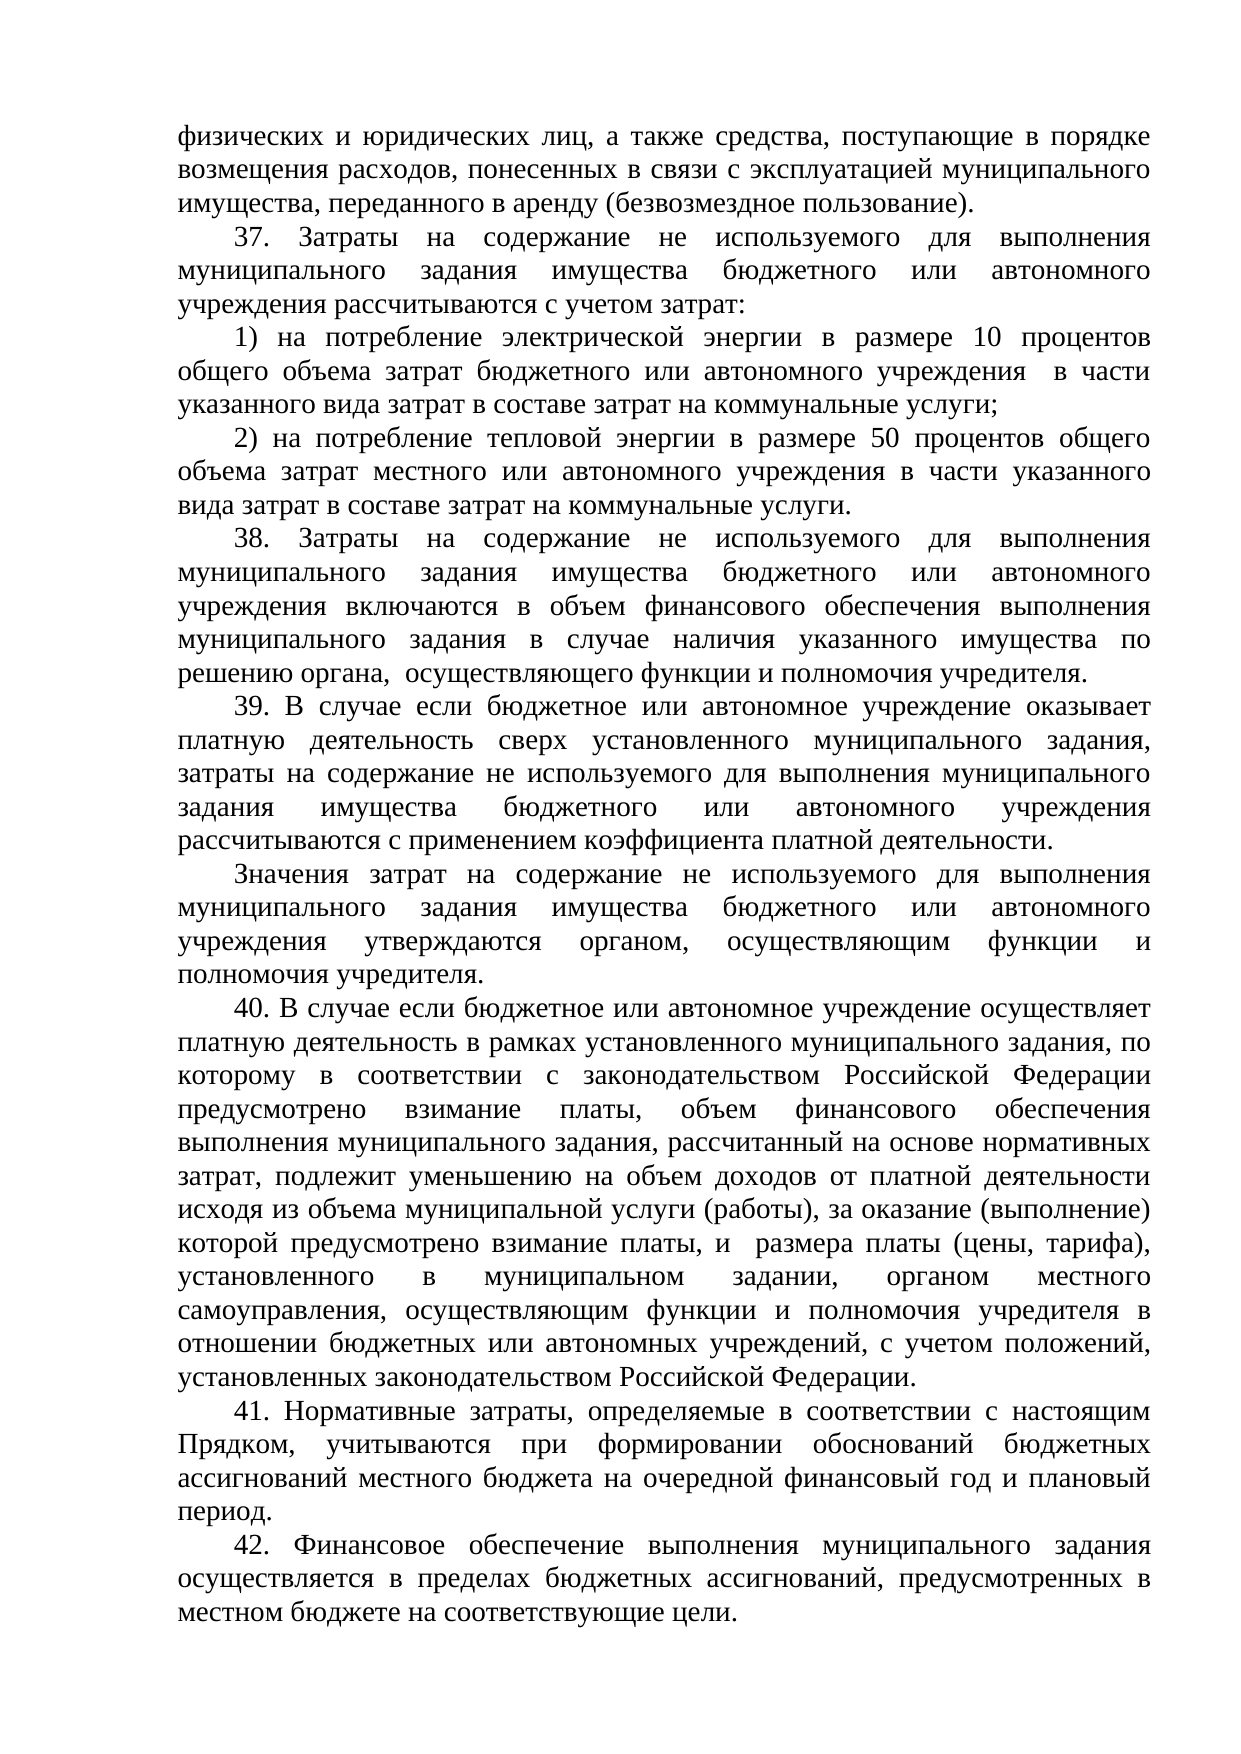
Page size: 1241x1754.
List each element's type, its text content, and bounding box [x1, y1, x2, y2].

text 42. Финансовое обеспечение выполнения муниципального задания осуществляется в пределах бюджетных ассигнований, предусмотренных в местном бюджете на соответствующие цели. [177, 1527, 1152, 1627]
text Значения затрат на содержание не используемого для выполнения муниципального задания имущества бюджетного или автономного учреждения утверждаются органом, осуществляющим функции и полномочия учредителя. [177, 856, 1152, 990]
text 39. В случае если бюджетное или автономное учреждение оказывает платную деятельность сверх установленного муниципального задания, затраты на содержание не используемого для выполнения муниципального задания имущества бюджетного или автономного учреждения рассчитываются с применением коэффициента платной деятельности. [177, 688, 1152, 856]
text 38. Затраты на содержание не используемого для выполнения муниципального задания имущества бюджетного или автономного учреждения включаются в объем финансового обеспечения выполнения муниципального задания в случае наличия указанного имущества по решению органа, осуществляющего функции и полномочия учредителя. [177, 521, 1152, 688]
text 40. В случае если бюджетное или автономное учреждение осуществляет платную деятельность в рамках установленного муниципального задания, по которому в соответствии с законодательством Российской Федерации предусмотрено взимание платы, объем финансового обеспечения выполнения муниципального задания, рассчитанный на основе нормативных затрат, подлежит уменьшению на объем доходов от платной деятельности исходя из объема муниципальной услуги (работы), за оказание (выполнение) которой предусмотрено взимание платы, и размера платы (цены, тарифа), установленного в муниципальном задании, органом местного самоуправления, осуществляющим функции и полномочия учредителя в отношении бюджетных или автономных учреждений, с учетом положений, установленных законодательством Российской Федерации. [177, 990, 1152, 1393]
text 41. Нормативные затраты, определяемые в соответствии с настоящим Прядком, учитываются при формировании обоснований бюджетных ассигнований местного бюджета на очередной финансовый год и плановый период. [177, 1393, 1152, 1527]
text 2) на потребление тепловой энергии в размере 50 процентов общего объема затрат местного или автономного учреждения в части указанного вида затрат в составе затрат на коммунальные услуги. [177, 420, 1152, 521]
text 37. Затраты на содержание не используемого для выполнения муниципального задания имущества бюджетного или автономного учреждения рассчитываются с учетом затрат: [177, 219, 1152, 319]
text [177, 118, 1152, 219]
text 1) на потребление электрической энергии в размере 10 процентов общего объема затрат бюджетного или автономного учреждения в части указанного вида затрат в составе затрат на коммунальные услуги; [177, 319, 1152, 420]
